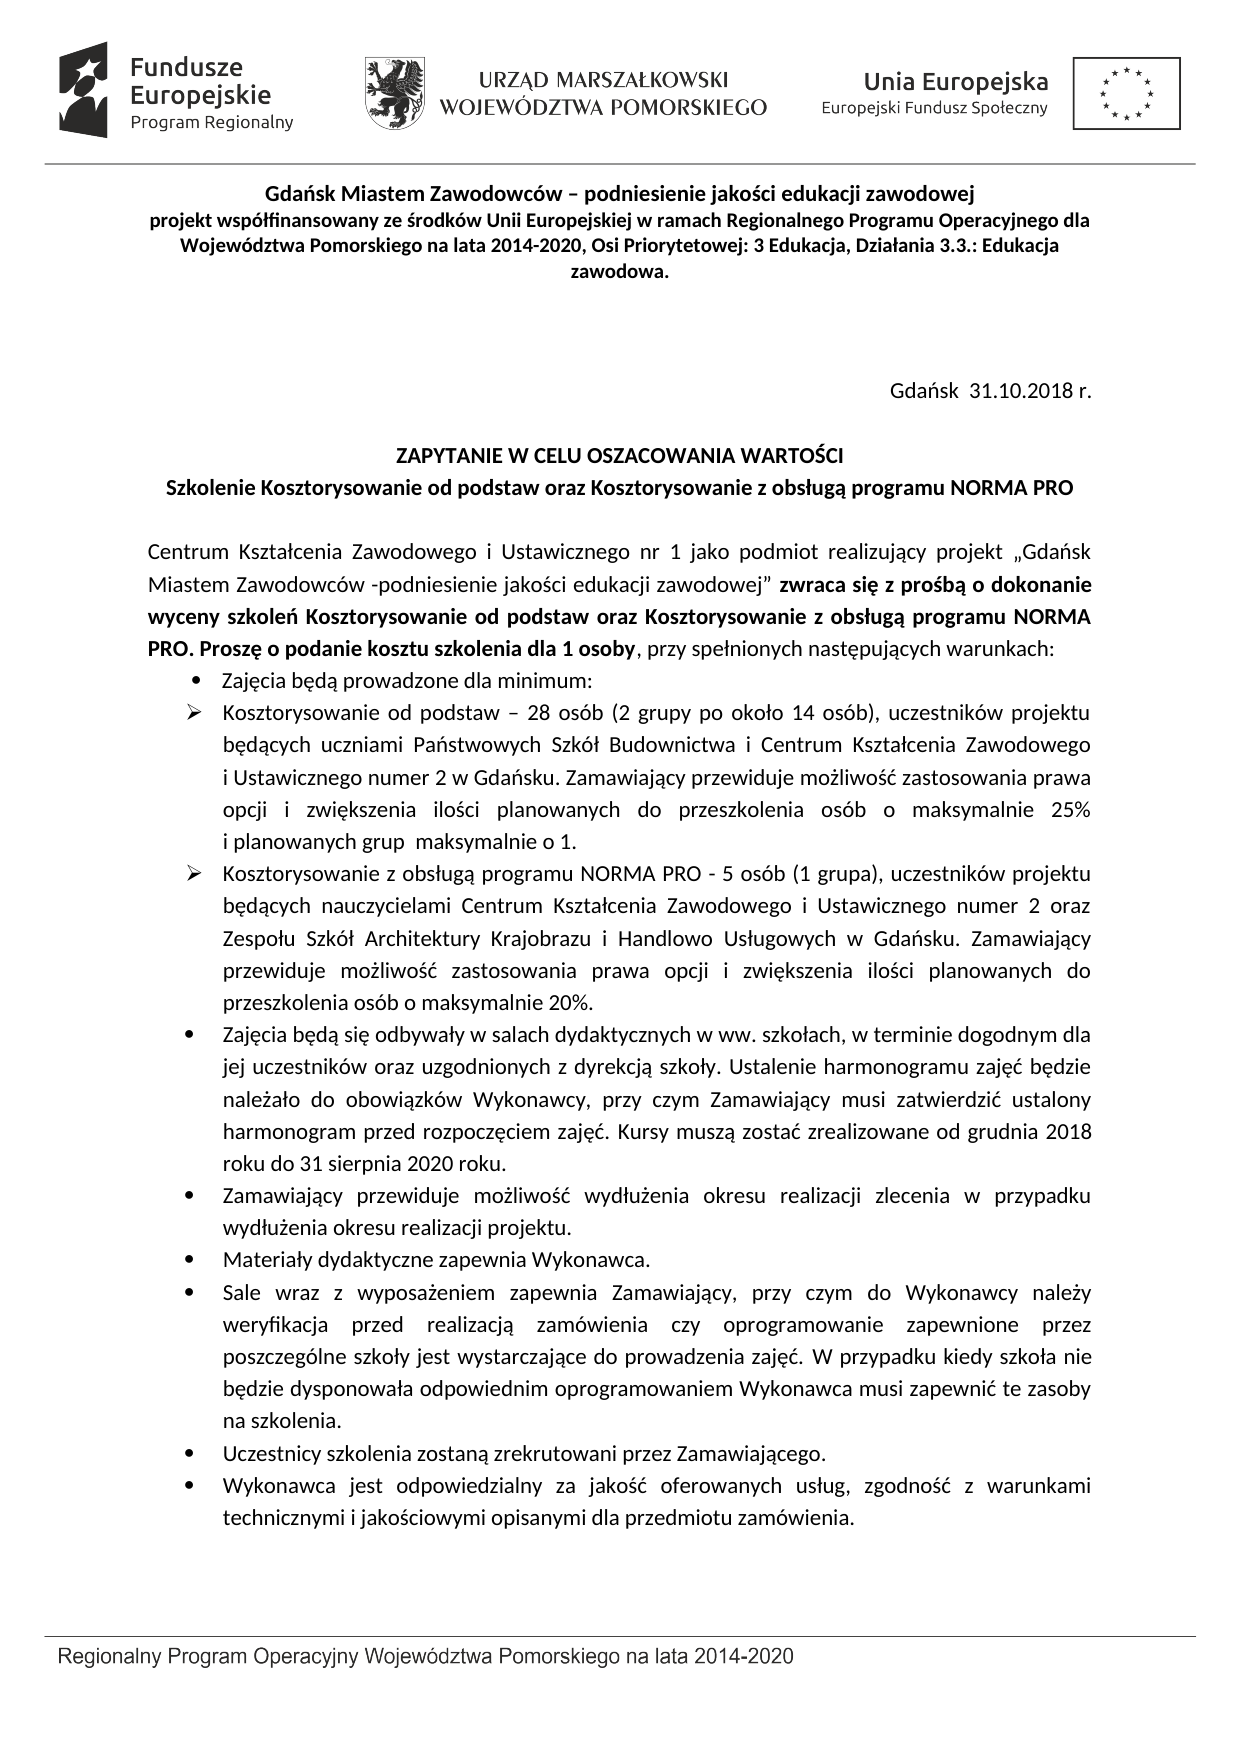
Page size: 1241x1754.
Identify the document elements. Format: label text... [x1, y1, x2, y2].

picture [44, 41, 1196, 165]
picture [44, 1636, 1197, 1668]
list Uczestnicy szkolenia zostaną zrekrutowani przez Zamawiającego. [185, 1439, 1093, 1467]
list Zajęcia będą się odbywały w salach dydaktycznych w ww. szkołach, w terminie dogodnym dla jej uczestników oraz uzgodnionych z dyrekcją szkoły. Ustalenie harmonogramu zajęć będzie należało do obowiązków Wykonawcy, przy czym Zamawiający musi zatwierdzić ustalony harmonogram przed rozpoczęciem zajęć. Kursy muszą zostać zrealizowane od grudnia 2018 roku do 31 sierpnia 2020 roku. [185, 1020, 1093, 1177]
list Kosztorysowanie od podstaw – 28 osób (2 grupy po około 14 osób), uczestników projektu będących uczniami Państwowych Szkół Budownictwa i Centrum Kształcenia Zawodowego i Ustawicznego numer 2 w Gdańsku. Zamawiający przewiduje możliwość zastosowania prawa opcji i zwiększenia ilości planowanych do przeszkolenia osób o maksymalnie 25% i planowanych grup maksymalnie o 1. [185, 698, 1092, 855]
list Kosztorysowanie z obsługą programu NORMA PRO - 5 osób (1 grupa), uczestników projektu będących nauczycielami Centrum Kształcenia Zawodowego i Ustawicznego numer 2 oraz Zespołu Szkół Architektury Krajobrazu i Handlowo Usługowych w Gdańsku. Zamawiający przewiduje możliwość zastosowania prawa opcji i zwiększenia ilości planowanych do przeszkolenia osób o maksymalnie 20%. [185, 859, 1092, 1016]
list Zajęcia będą prowadzone dla minimum: [192, 666, 1092, 694]
text Szkolenie Kosztorysowanie od podstaw oraz Kosztorysowanie z obsługą programu NORMA PRO [148, 473, 1092, 501]
text ZAPYTANIE W CELU OSZACOWANIA WARTOŚCI [148, 441, 1092, 469]
list Sale wraz z wyposażeniem zapewnia Zamawiający, przy czym do Wykonawcy należy weryfikacja przed realizacją zamówienia czy oprogramowanie zapewnione przez poszczególne szkoły jest wystarczające do prowadzenia zajęć. W przypadku kiedy szkoła nie będzie dysponowała odpowiednim oprogramowaniem Wykonawca musi zapewnić te zasoby na szkolenia. [185, 1278, 1093, 1434]
text Centrum Kształcenia Zawodowego i Ustawicznego nr 1 jako podmiot realizujący projekt „Gdańsk Miastem Zawodowców -podniesienie jakości edukacji zawodowej” zwraca się z prośbą o dokonanie wyceny szkoleń Kosztorysowanie od podstaw oraz Kosztorysowanie z obsługą programu NORMA PRO. Proszę o podanie kosztu szkolenia dla 1 osoby, przy spełnionych następujących warunkach: [148, 537, 1092, 662]
list Zamawiający przewiduje możliwość wydłużenia okresu realizacji zlecenia w przypadku wydłużenia okresu realizacji projektu. [185, 1181, 1092, 1241]
list Wykonawca jest odpowiedzialny za jakość oferowanych usług, zgodność z warunkami technicznymi i jakościowymi opisanymi dla przedmiotu zamówienia. [185, 1471, 1093, 1531]
text Gdańsk 31.10.2018 r. [148, 377, 1092, 404]
list Materiały dydaktyczne zapewnia Wykonawca. [185, 1246, 1093, 1274]
